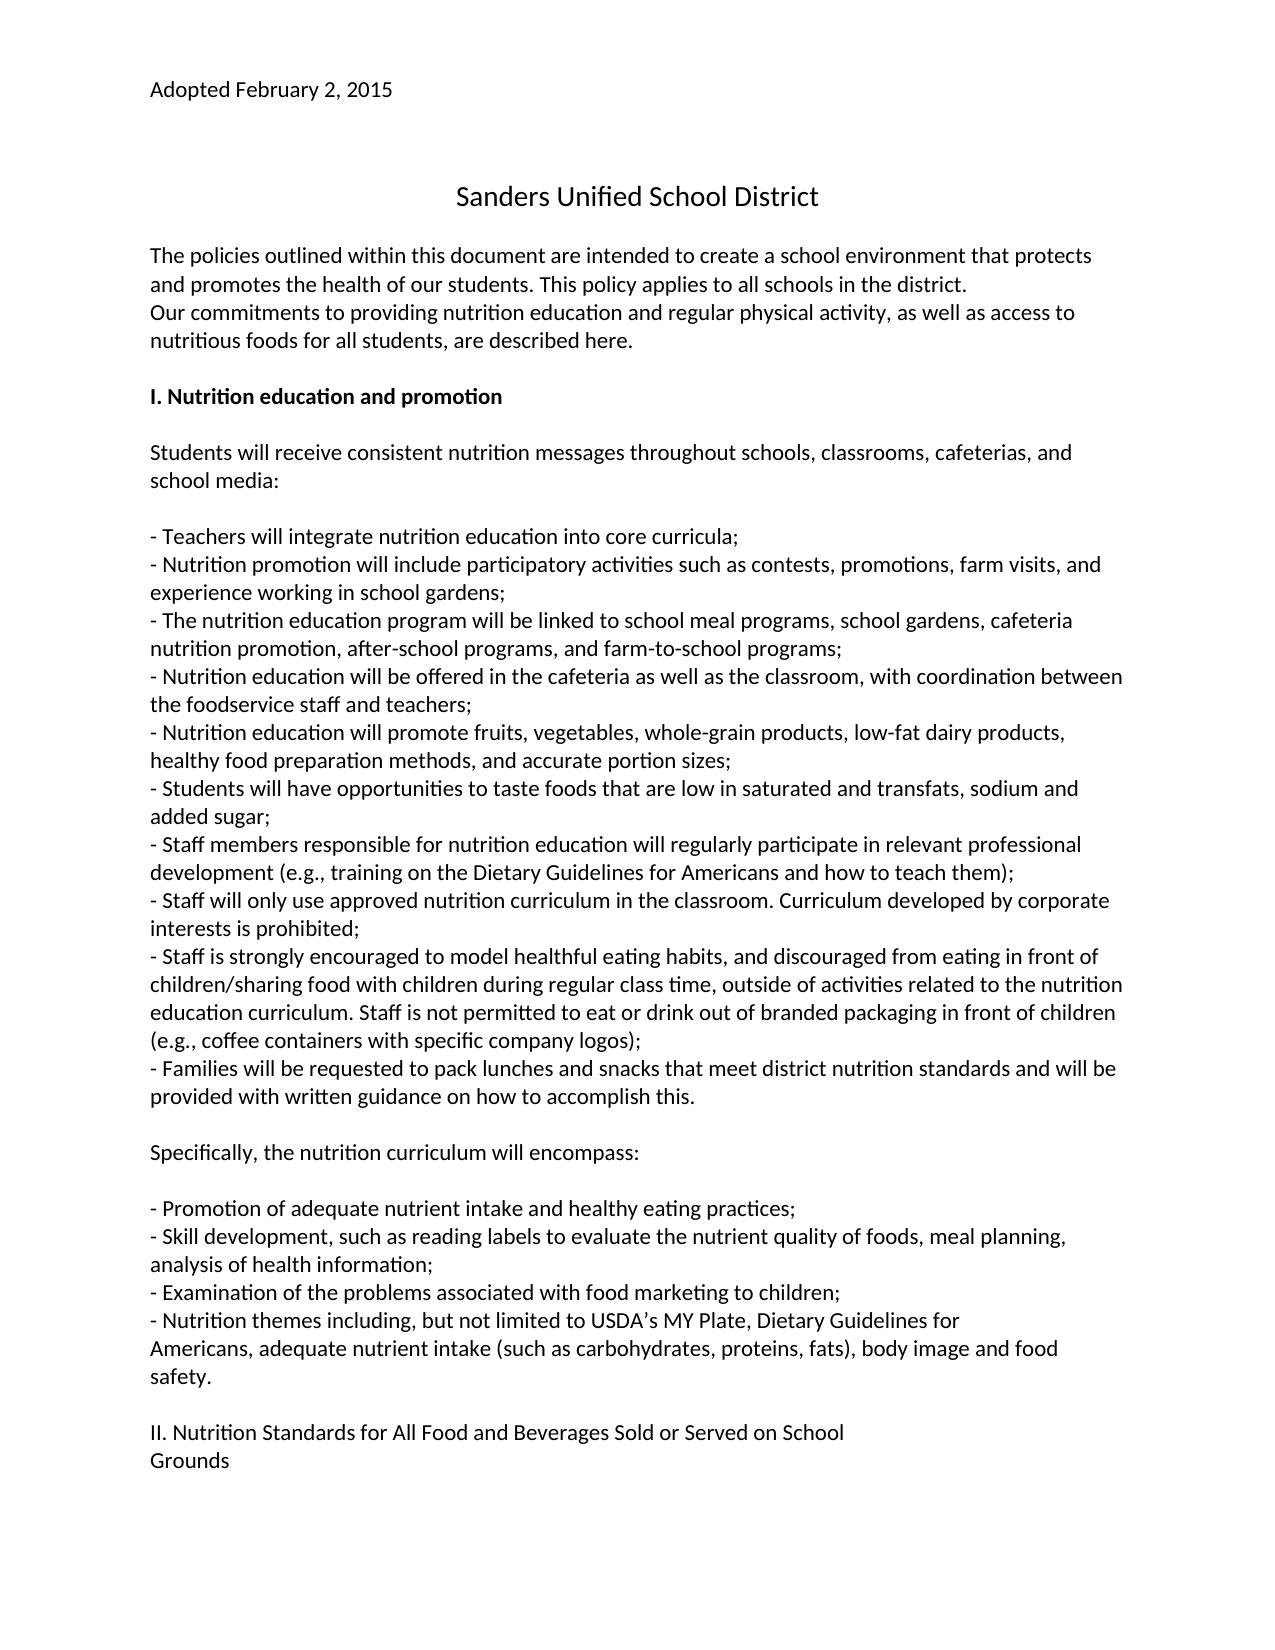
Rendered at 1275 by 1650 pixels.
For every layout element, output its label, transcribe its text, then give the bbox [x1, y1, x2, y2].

text - Staff will only use approved nutrition curriculum in the classroom. Curriculum developed by corporate interests is prohibited; [150, 886, 1125, 942]
text - Nutrition education will promote fruits, vegetables, whole-grain products, low-fat dairy products, healthy food preparation methods, and accurate portion sizes; [150, 718, 1125, 774]
text II. Nutrition Standards for All Food and Beverages Sold or Served on School [150, 1418, 1125, 1447]
text - Nutrition themes including, but not limited to USDA’s MY Plate, Dietary Guidelines for [150, 1306, 1125, 1334]
text - Promotion of adequate nutrient intake and healthy eating practices; [150, 1194, 1125, 1222]
text Specifically, the nutrition curriculum will encompass: [150, 1138, 1125, 1166]
text I. Nutrition education and promotion [150, 382, 1125, 410]
text - Staff members responsible for nutrition education will regularly participate in relevant professional development (e.g., training on the Dietary Guidelines for Americans and how to teach them); [150, 830, 1125, 886]
text Americans, adequate nutrient intake (such as carbohydrates, proteins, fats), body image and food safety. [150, 1334, 1125, 1391]
text Students will receive consistent nutrition messages throughout schools, classrooms, cafeterias, and school media: [150, 438, 1125, 494]
text - Students will have opportunities to taste foods that are low in saturated and transfats, sodium and added sugar; [150, 774, 1125, 830]
text Sanders Unified School District [150, 178, 1125, 214]
text - The nutrition education program will be linked to school meal programs, school gardens, cafeteria nutrition promotion, after-school programs, and farm-to-school programs; [150, 606, 1125, 662]
text - Families will be requested to pack lunches and snacks that meet district nutrition standards and will be provided with written guidance on how to accomplish this. [150, 1054, 1125, 1110]
text The policies outlined within this document are intended to create a school environment that protects and promotes the health of our students. This policy applies to all schools in the district. [150, 242, 1125, 298]
text - Skill development, such as reading labels to evaluate the nutrient quality of foods, meal planning, analysis of health information; [150, 1222, 1125, 1278]
text Our commitments to providing nutrition education and regular physical activity, as well as access to nutritious foods for all students, are described here. [150, 298, 1125, 354]
text - Nutrition education will be offered in the cafeteria as well as the classroom, with coordination between the foodservice staff and teachers; [150, 662, 1125, 718]
text - Examination of the problems associated with food marketing to children; [150, 1278, 1125, 1306]
text - Teachers will integrate nutrition education into core curricula; [150, 522, 1125, 550]
text Grounds [150, 1447, 1125, 1474]
text - Nutrition promotion will include participatory activities such as contests, promotions, farm visits, and experience working in school gardens; [150, 550, 1125, 606]
text - Staff is strongly encouraged to model healthful eating habits, and discouraged from eating in front of children/sharing food with children during regular class time, outside of activities related to the nutrition education curriculum. Staff is not permitted to eat or drink out of branded packaging in front of children (e.g., coffee containers with specific company logos); [150, 942, 1125, 1054]
